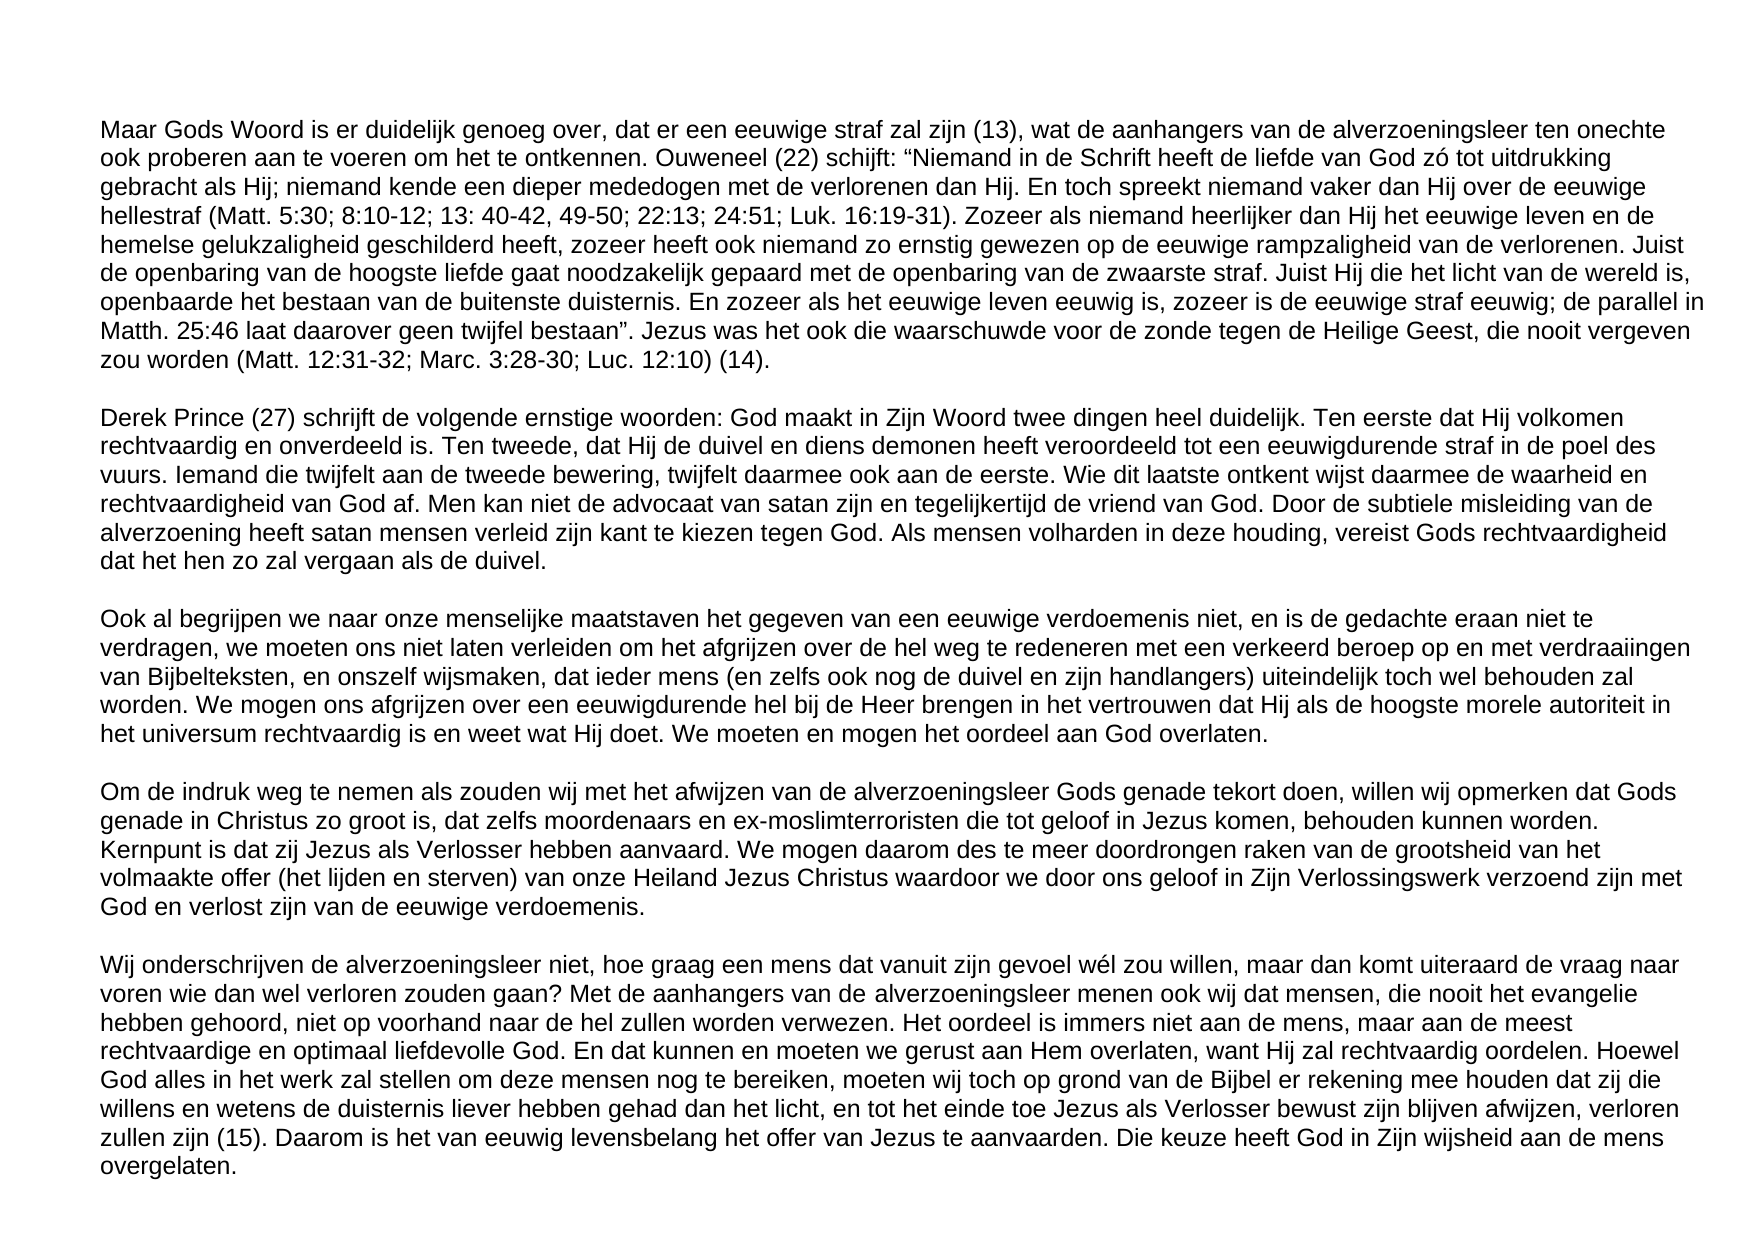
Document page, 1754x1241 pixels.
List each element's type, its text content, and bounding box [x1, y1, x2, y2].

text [100, 114, 1708, 373]
text Ook al begrijpen we naar onze menselijke maatstaven het gegeven van een eeuwige verdoemenis niet, en is de gedachte eraan niet te verdragen, we moeten ons niet laten verleiden om het afgrijzen over de hel weg te redeneren met een verkeerd beroep op en met verdraaiingen van Bijbelteksten, en onszelf wijsmaken, dat ieder mens (en zelfs ook nog de duivel en zijn handlangers) uiteindelijk toch wel behouden zal worden. We mogen ons afgrijzen over een eeuwigdurende hel bij de Heer brengen in het vertrouwen dat Hij als de hoogste morele autoriteit in het universum rechtvaardig is en weet wat Hij doet. We moeten en mogen het oordeel aan God overlaten. [100, 604, 1708, 748]
text Wij onderschrijven de alverzoeningsleer niet, hoe graag een mens dat vanuit zijn gevoel wél zou willen, maar dan komt uiteraard de vraag naar voren wie dan wel verloren zouden gaan? Met de aanhangers van de alverzoeningsleer menen ook wij dat mensen, die nooit het evangelie hebben gehoord, niet op voorhand naar de hel zullen worden verwezen. Het oordeel is immers niet aan de mens, maar aan de meest rechtvaardige en optimaal liefdevolle God. En dat kunnen en moeten we gerust aan Hem overlaten, want Hij zal rechtvaardig oordelen. Hoewel God alles in het werk zal stellen om deze mensen nog te bereiken, moeten wij toch op grond van de Bijbel er rekening mee houden dat zij die willens en wetens de duisternis liever hebben gehad dan het licht, en tot het einde toe Jezus als Verlosser bewust zijn blijven afwijzen, verloren zullen zijn (15). Daarom is het van eeuwig levensbelang het offer van Jezus te aanvaarden. Die keuze heeft God in Zijn wijsheid aan de mens overgelaten. [100, 950, 1708, 1180]
text Derek Prince (27) schrijft de volgende ernstige woorden: God maakt in Zijn Woord twee dingen heel duidelijk. Ten eerste dat Hij volkomen rechtvaardig en onverdeeld is. Ten tweede, dat Hij de duivel en diens demonen heeft veroordeeld tot een eeuwigdurende straf in de poel des vuurs. Iemand die twijfelt aan de tweede bewering, twijfelt daarmee ook aan de eerste. Wie dit laatste ontkent wijst daarmee de waarheid en rechtvaardigheid van God af. Men kan niet de advocaat van satan zijn en tegelijkertijd de vriend van God. Door de subtiele misleiding van de alverzoening heeft satan mensen verleid zijn kant te kiezen tegen God. Als mensen volharden in deze houding, vereist Gods rechtvaardigheid dat het hen zo zal vergaan als de duivel. [100, 402, 1708, 575]
text Om de indruk weg te nemen als zouden wij met het afwijzen van de alverzoeningsleer Gods genade tekort doen, willen wij opmerken dat Gods genade in Christus zo groot is, dat zelfs moordenaars en ex-moslimterroristen die tot geloof in Jezus komen, behouden kunnen worden. Kernpunt is dat zij Jezus als Verlosser hebben aanvaard. We mogen daarom des te meer doordrongen raken van de grootsheid van het volmaakte offer (het lijden en sterven) van onze Heiland Jezus Christus waardoor we door ons geloof in Zijn Verlossingswerk verzoend zijn met God en verlost zijn van de eeuwige verdoemenis. [100, 777, 1708, 921]
